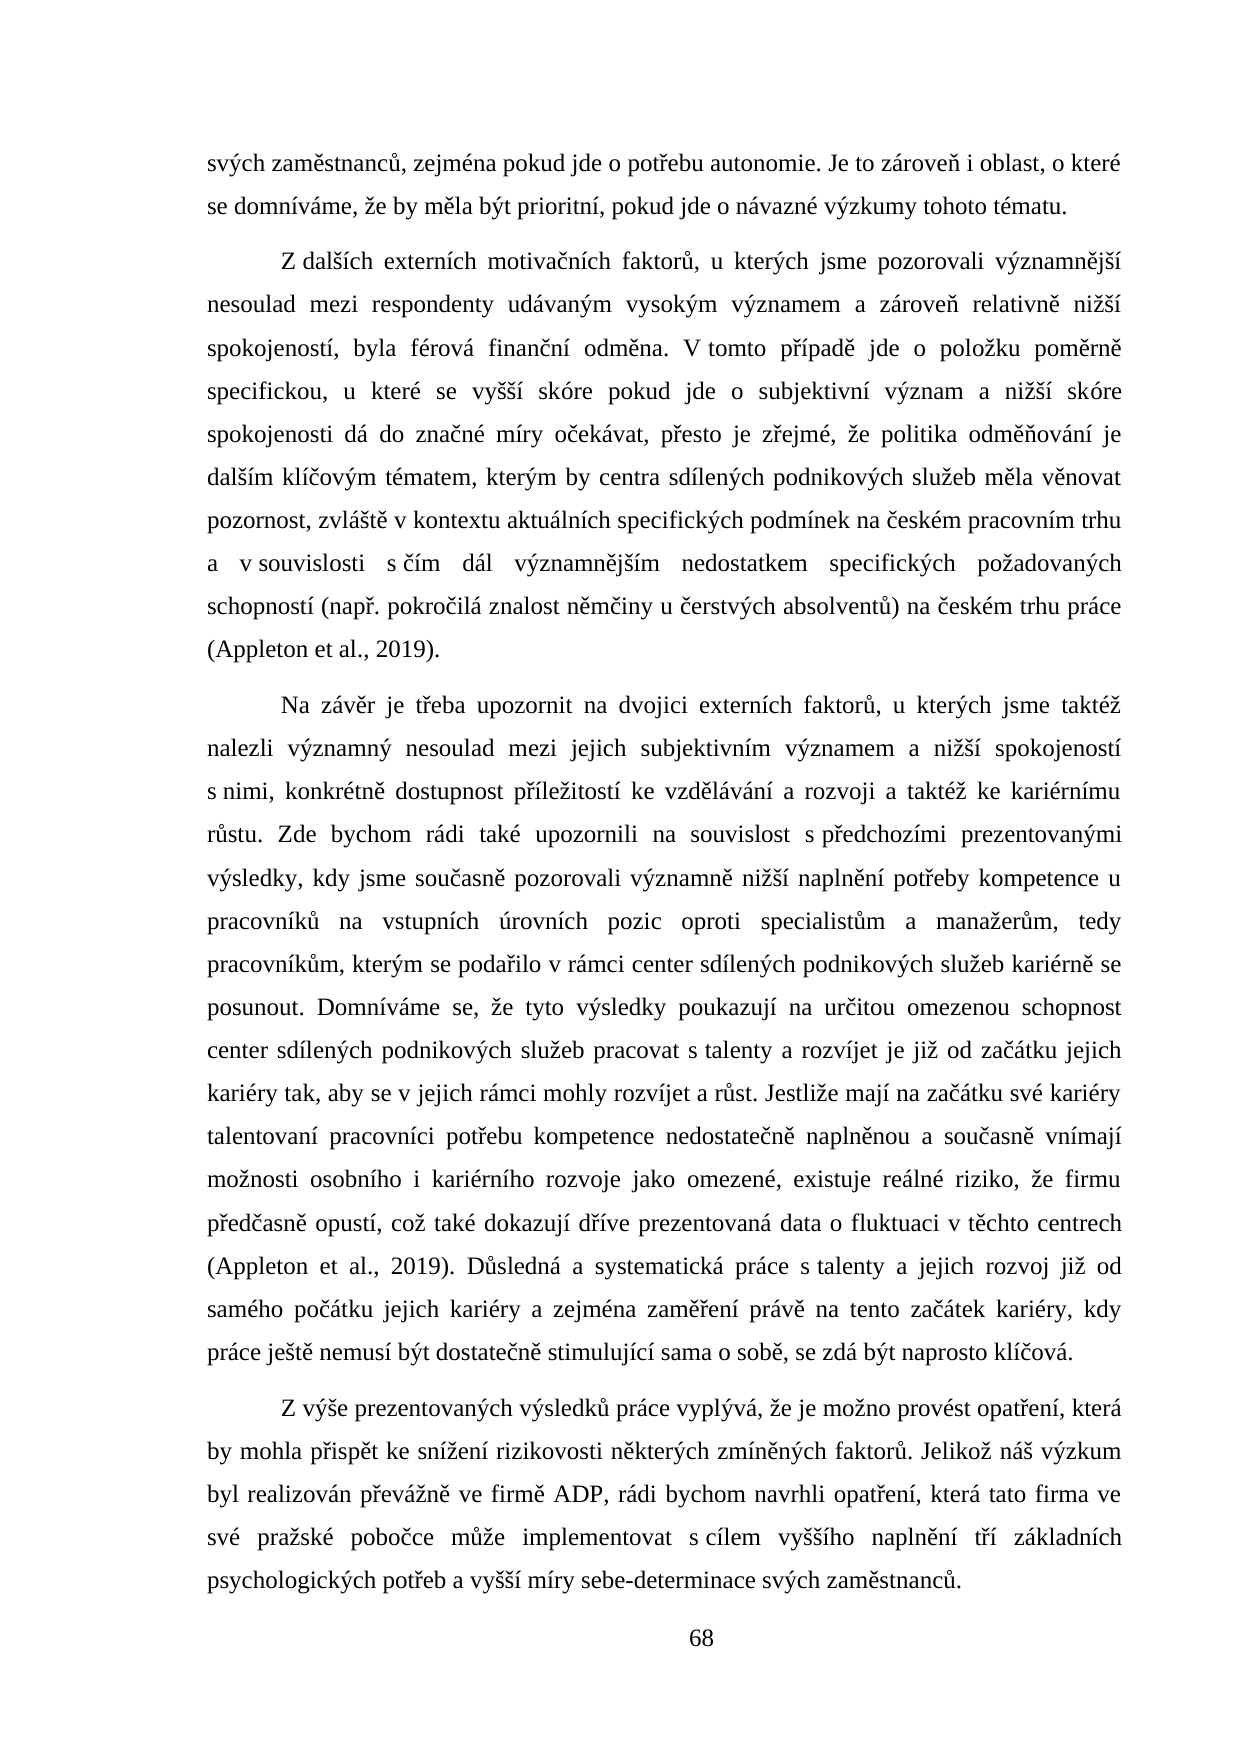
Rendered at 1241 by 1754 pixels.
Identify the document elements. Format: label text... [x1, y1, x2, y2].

text Na závěr je třeba upozornit na dvojici externích faktorů, u kterých jsme taktéž nalezli významný nesoulad mezi jejich subjektivním významem a nižší spokojeností s nimi, konkrétně dostupnost příležitostí ke vzdělávání a rozvoji a taktéž ke kariérnímu růstu. Zde bychom rádi také upozornili na souvislost s předchozími prezentovanými výsledky, kdy jsme současně pozorovali významně nižší naplnění potřeby kompetence u pracovníků na vstupních úrovních pozic oproti specialistům a manažerům, tedy pracovníkům, kterým se podařilo v rámci center sdílených podnikových služeb kariérně se posunout. Domníváme se, že tyto výsledky poukazují na určitou omezenou schopnost center sdílených podnikových služeb pracovat s talenty a rozvíjet je již od začátku jejich kariéry tak, aby se v jejich rámci mohly rozvíjet a růst. Jestliže mají na začátku své kariéry talentovaní pracovníci potřebu kompetence nedostatečně naplněnou a současně vnímají možnosti osobního i kariérního rozvoje jako omezené, existuje reálné riziko, že firmu předčasně opustí, což také dokazují dříve prezentovaná data o fluktuaci v těchto centrech (Appleton et al., 2019). Důsledná a systematická práce s talenty a jejich rozvoj již od samého počátku jejich kariéry a zejména zaměření právě na tento začátek kariéry, kdy práce ještě nemusí být dostatečně stimulující sama o sobě, se zdá být naprosto klíčová. [207, 690, 1122, 1366]
text Z výše prezentovaných výsledků práce vyplývá, že je možno provést opatření, která by mohla přispět ke snížení rizikovosti některých zmíněných faktorů. Jelikož náš výzkum byl realizován převážně ve firmě ADP, rádi bychom navrhli opatření, která tato firma ve své pražské pobočce může implementovat s cílem vyššího naplnění tří základních psychologických potřeb a vyšší míry sebe-determinace svých zaměstnanců. [207, 1393, 1122, 1594]
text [207, 148, 1122, 219]
text Z dalších externích motivačních faktorů, u kterých jsme pozorovali významnější nesoulad mezi respondenty udávaným vysokým významem a zároveň relativně nižší spokojeností, byla férová finanční odměna. V tomto případě jde o položku poměrně specifickou, u které se vyšší skóre pokud jde o subjektivní význam a nižší skóre spokojenosti dá do značné míry očekávat, přesto je zřejmé, že politika odměňování je dalším klíčovým tématem, kterým by centra sdílených podnikových služeb měla věnovat pozornost, zvláště v kontextu aktuálních specifických podmínek na českém pracovním trhu a v souvislosti s čím dál významnějším nedostatkem specifických požadovaných schopností (např. pokročilá znalost němčiny u čerstvých absolventů) na českém trhu práce (Appleton et al., 2019). [207, 246, 1122, 663]
